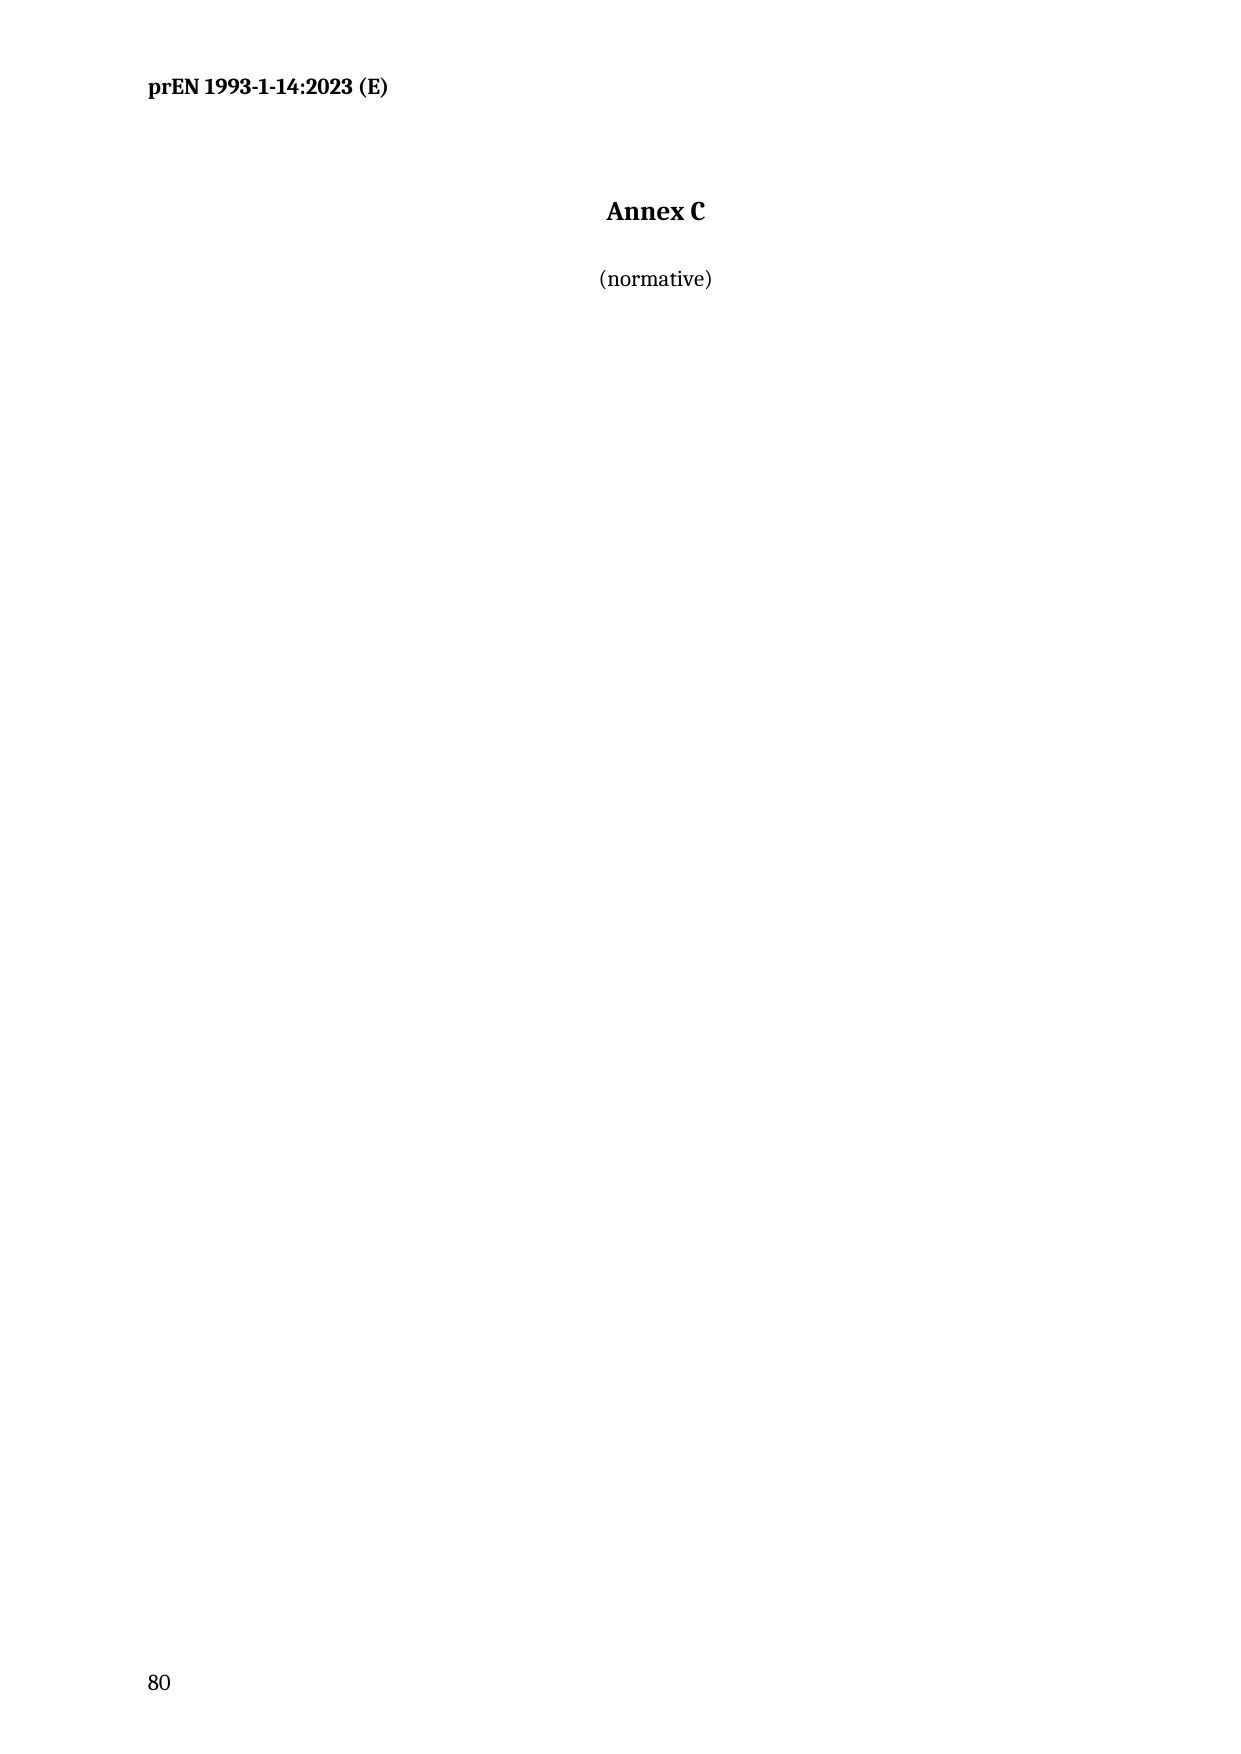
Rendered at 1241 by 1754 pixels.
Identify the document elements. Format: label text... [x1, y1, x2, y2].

text (normative) [148, 240, 1163, 293]
